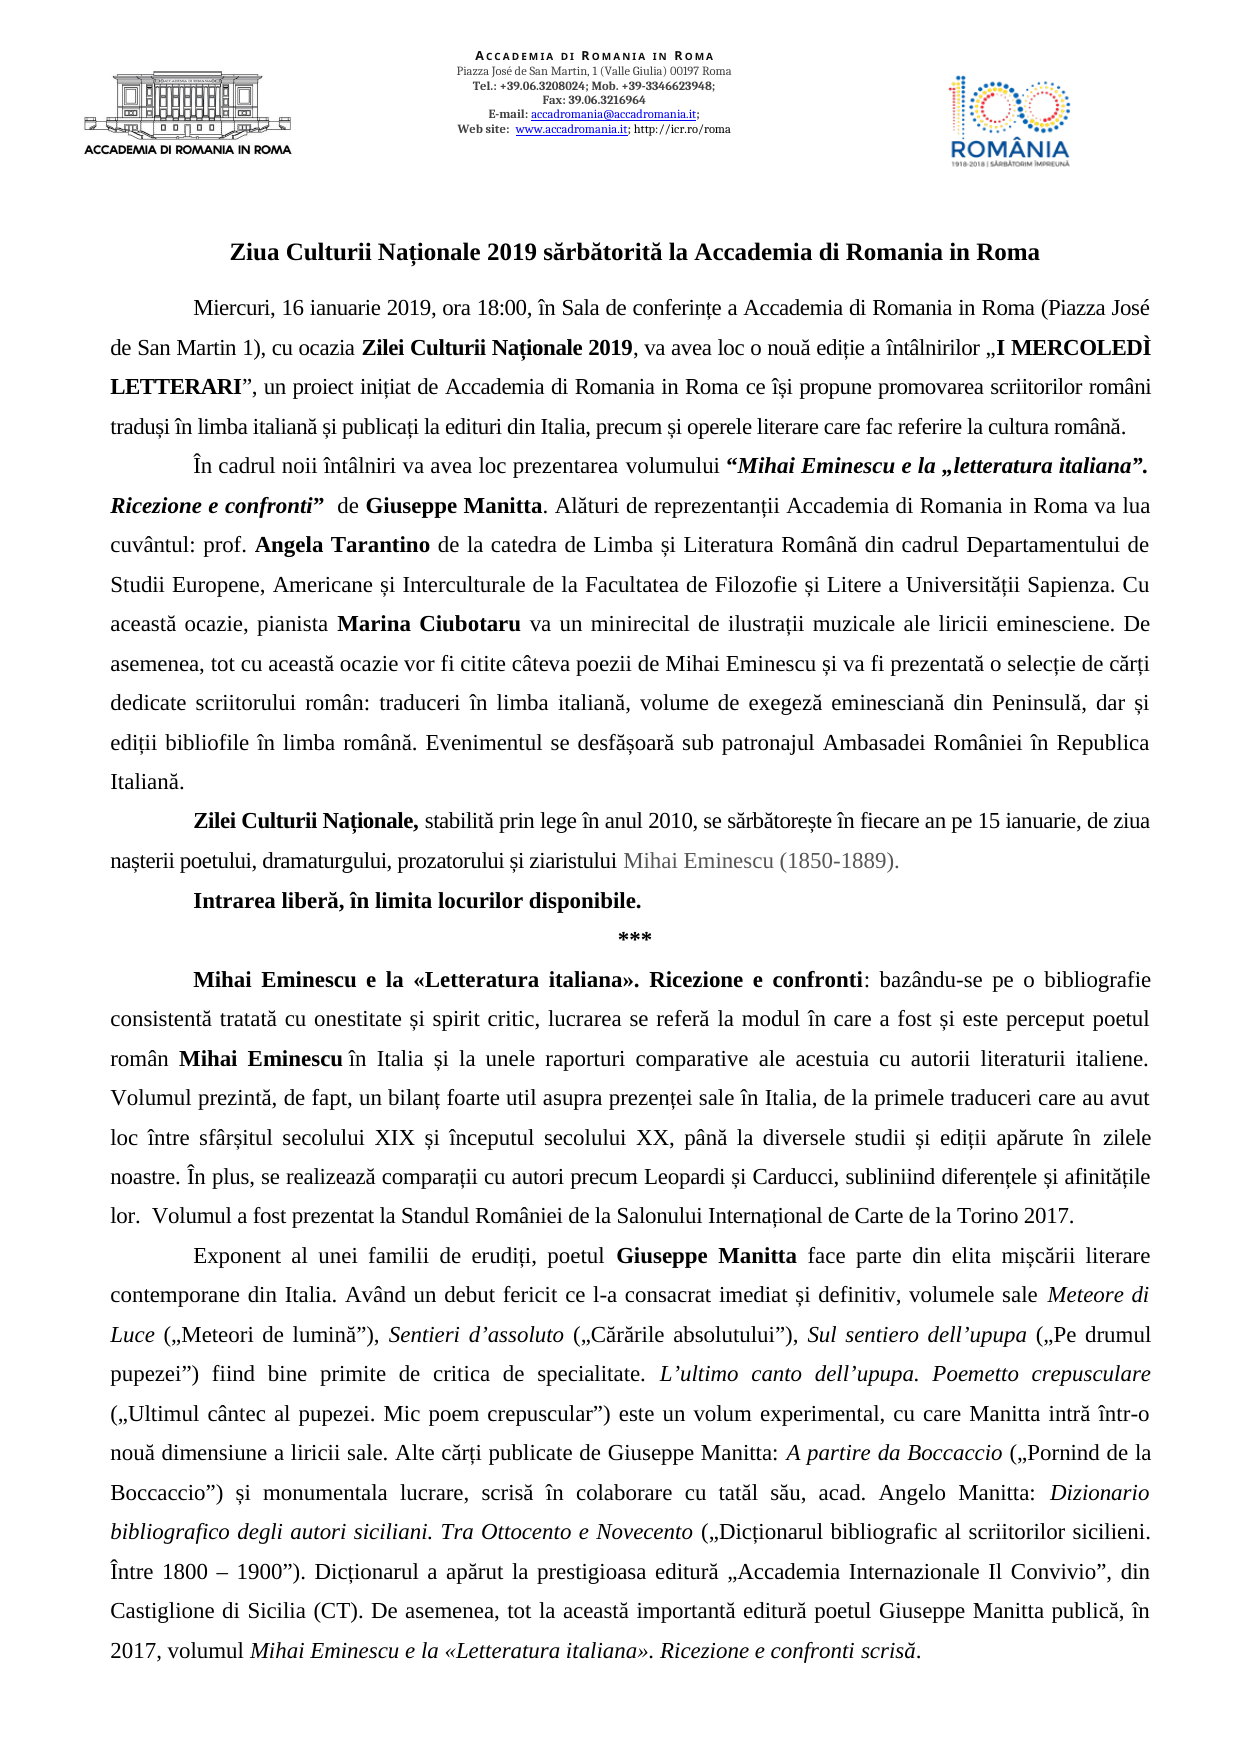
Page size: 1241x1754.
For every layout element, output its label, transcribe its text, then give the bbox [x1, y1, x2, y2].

text Zilei Culturii Naționale, stabilită prin lege în anul 2010, se sărbătorește în fiecare an pe 15 ianuarie, de ziua nașterii poetului, dramaturgului, prozatorului și ziaristului Mihai Eminescu (1850-1889). [110, 808, 1152, 873]
text Ziua Culturii Naționale 2019 sărbătorită la Accademia di Romania in Roma [118, 237, 1152, 266]
text *** [118, 926, 1152, 953]
text Mihai Eminescu e la «Letteratura italiana». Ricezione e confronti: bazându-se pe o bibliografie consistentă tratată cu onestitate și spirit critic, lucrarea se referă la modul în care a fost și este perceput poetul român Mihai Eminescu în Italia și la unele raporturi comparative ale acestuia cu autorii literaturii italiene. Volumul prezintă, de fapt, un bilanț foarte util asupra prezenței sale în Italia, de la primele traduceri care au avut loc între sfârșitul secolului XIX și începutul secolului XX, până la diversele studii și ediții apărute în zilele noastre. În plus, se realizează comparații cu autori precum Leopardi și Carducci, subliniind diferențele și afinitățile lor. Volumul a fost prezentat la Standul României de la Salonului Internațional de Carte de la Torino 2017. [110, 966, 1152, 1229]
text Exponent al unei familii de erudiți, poetul Giuseppe Manitta face parte din elita mișcării literare contemporane din Italia. Având un debut fericit ce l-a consacrat imediat și definitiv, volumele sale Meteore di Luce („Meteori de lumină”), Sentieri d’assoluto („Cărările absolutului”), Sul sentiero dell’upupa („Pe drumul pupezei”) fiind bine primite de critica de specialitate. L’ultimo canto dell’upupa. Poemetto crepusculare („Ultimul cântec al pupezei. Mic poem crepuscular”) este un volum experimental, cu care Manitta intră într-o nouă dimensiune a liricii sale. Alte cărți publicate de Giuseppe Manitta: A partire da Boccaccio („Pornind de la Boccaccio”) și monumentala lucrare, scrisă în colaborare cu tatăl său, acad. Angelo Manitta: Dizionario bibliografico degli autori siciliani. Tra Ottocento e Novecento („Dicționarul bibliografic al scriitorilor sicilieni. Între 1800 – 1900”). Dicționarul a apărut la prestigioasa editură „Accademia Internazionale Il Convivio”, din Castiglione di Sicilia (CT). De asemenea, tot la această importantă editură poetul Giuseppe Manitta publică, în 2017, volumul Mihai Eminescu e la «Letteratura italiana». Ricezione e confronti scrisă. [110, 1242, 1152, 1663]
picture [913, 55, 1105, 190]
picture [73, 47, 302, 169]
text Miercuri, 16 ianuarie 2019, ora 18:00, în Sala de conferințe a Accademia di Romania in Roma (Piazza José de San Martin 1), cu ocazia Zilei Culturii Naționale 2019, va avea loc o nouă ediție a întâlnirilor „I MERCOLEDÌ LETTERARI”, un proiect inițiat de Accademia di Romania in Roma ce își propune promovarea scriitorilor români traduși în limba italiană și publicați la edituri din Italia, precum și operele literare care fac referire la cultura română. [110, 294, 1152, 439]
text Intrarea liberă, în limita locurilor disponibile. [110, 887, 1152, 913]
text În cadrul noii întâlniri va avea loc prezentarea volumului “Mihai Eminescu e la „letteratura italiana”. Ricezione e confronti” de Giuseppe Manitta. Alături de reprezentanții Accademia di Romania in Roma va lua cuvântul: prof. Angela Tarantino de la catedra de Limba și Literatura Română din cadrul Departamentului de Studii Europene, Americane și Interculturale de la Facultatea de Filozofie și Litere a Universității Sapienza. Cu această ocazie, pianista Marina Ciubotaru va un minirecital de ilustrații muzicale ale liricii eminesciene. De asemenea, tot cu această ocazie vor fi citite câteva poezii de Mihai Eminescu și va fi prezentată o selecție de cărți dedicate scriitorului român: traduceri în limba italiană, volume de exegeză eminesciană din Peninsulă, dar și ediții bibliofile în limba română. Evenimentul se desfășoară sub patronajul Ambasadei României în Republica Italiană. [110, 452, 1152, 794]
